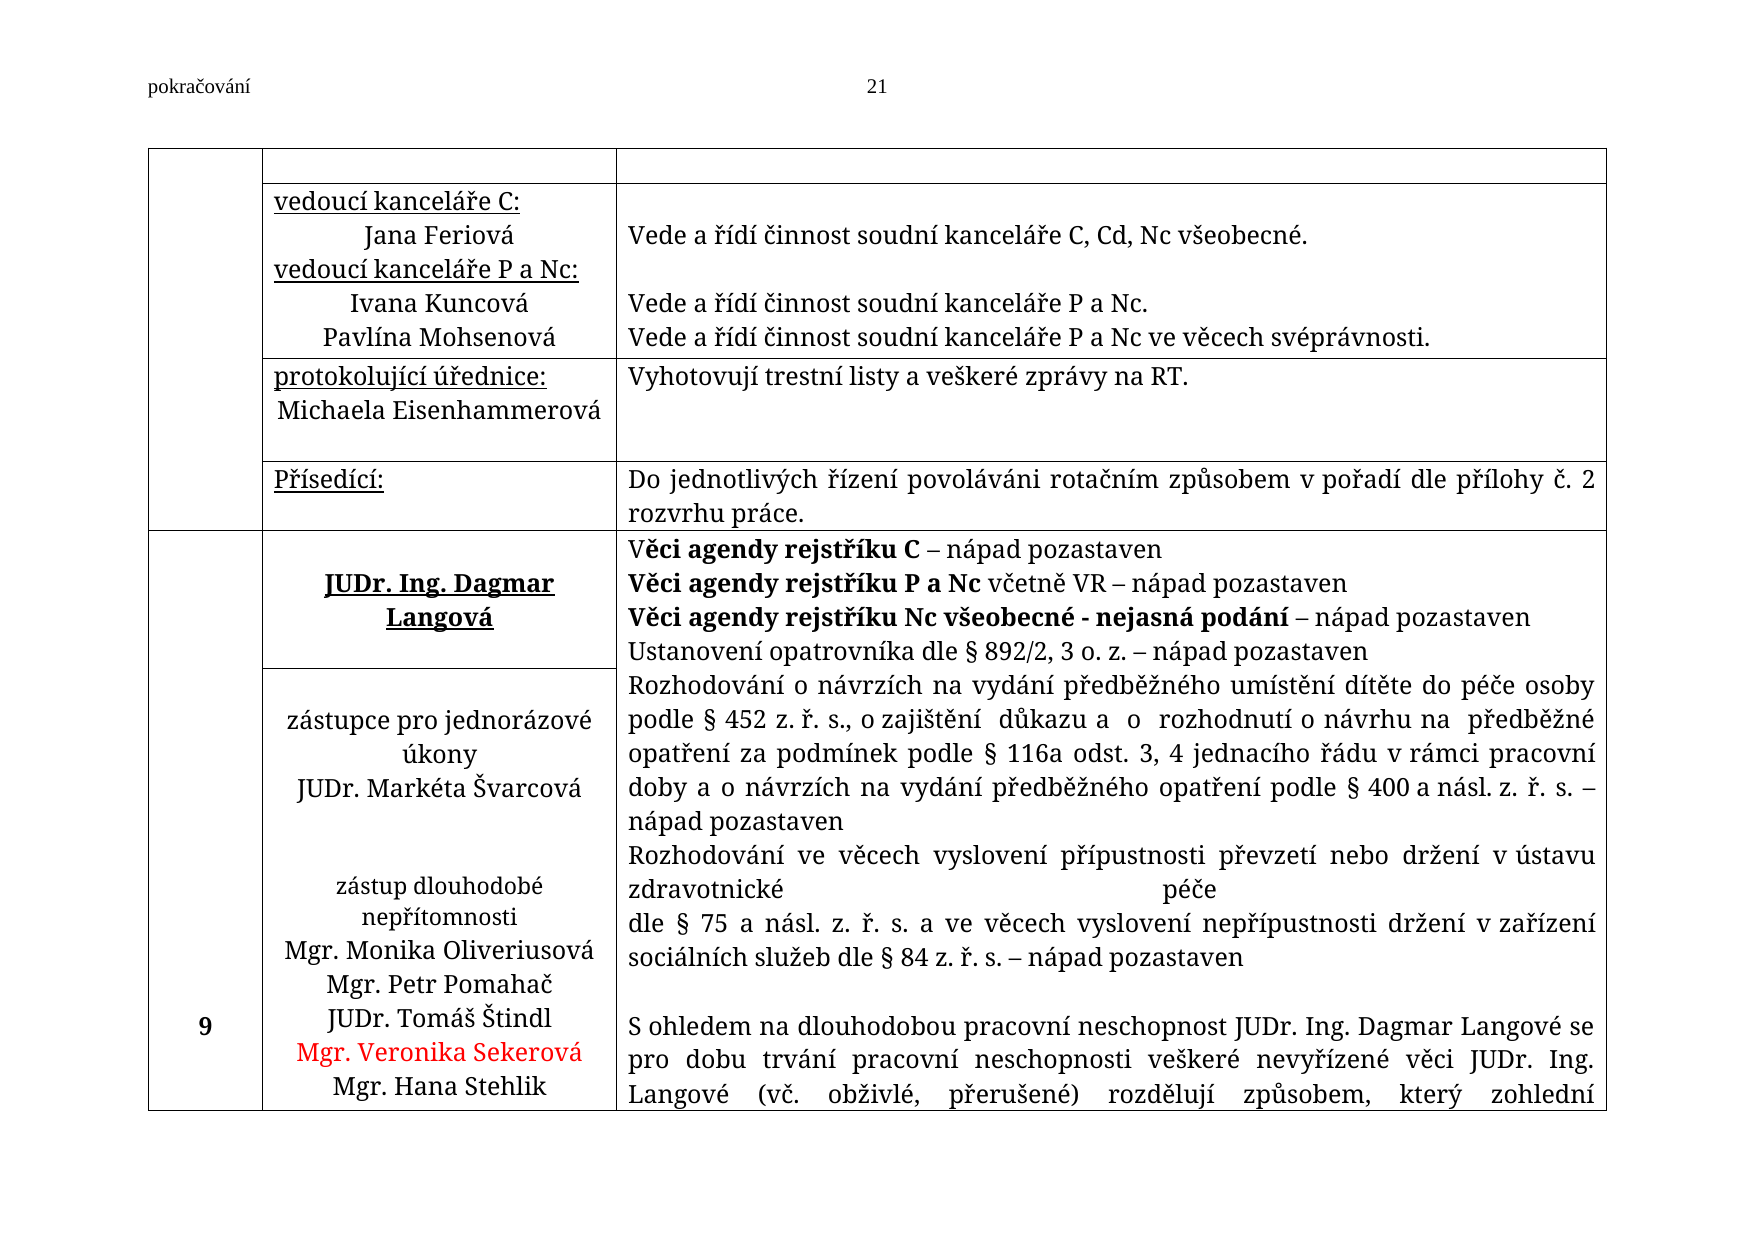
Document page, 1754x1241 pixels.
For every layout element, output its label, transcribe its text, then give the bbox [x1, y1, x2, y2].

table_cell Vede a řídí činnost soudní kanceláře C, Cd, Nc všeobecné. Vede a řídí činnost soudní kanceláře P a Nc. Vede a řídí činnost soudní kanceláře P a Nc ve věcech svéprávnosti. [617, 184, 1606, 358]
table_cell vedoucí kanceláře C: Jana Feriová vedoucí kanceláře P a Nc: Ivana Kuncová Pavlína Mohsenová [263, 184, 616, 358]
table_cell Vyhotovují trestní listy a veškeré zprávy na RT. [617, 359, 1606, 461]
table_cell 9 [149, 531, 262, 1110]
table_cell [617, 149, 1606, 183]
table_cell Do jednotlivých řízení povoláváni rotačním způsobem v pořadí dle přílohy č. 2 rozvrhu práce. [617, 462, 1606, 530]
table_cell JUDr. Ing. Dagmar Langová [263, 531, 616, 667]
table_cell Věci agendy rejstříku C – nápad pozastaven Věci agendy rejstříku P a Nc včetně VR – nápad pozastaven Věci agendy rejstříku Nc všeobecné - nejasná podání – nápad pozastaven Ustanovení opatrovníka dle § 892/2, 3 o. z. – nápad pozastaven Rozhodování o návrzích na vydání předběžného umístění dítěte do péče osoby podle § 452 z. ř. s., o zajištění důkazu a o rozhodnutí o návrhu na předběžné opatření za podmínek podle § 116a odst. 3, 4 jednacího řádu v rámci pracovní doby a o návrzích na vydání předběžného opatření podle § 400 a násl. z. ř. s. – nápad pozastaven Rozhodování ve věcech vyslovení přípustnosti převzetí nebo držení v ústavu zdravotnické péče dle § násl. z. ř. s. a ve věcech vyslovení nepřípustnosti držení v zařízení sociálních služeb dle § 84 z. ř. s. – nápad pozastaven S ohledem na dlouhodobou pracovní neschopnost JUDr. Ing. Dagmar Langové se pro dobu trvání pracovní neschopnosti veškeré nevyřízené věci JUDr. Ing. Langové (vč. obživlé, přerušené) rozdělují způsobem, který zohlední procentuální výši současného nápadu, následovně: Agenda rejstříku P a Nc: Mezi senáty Mgr. Věry Dandové (v rozsahu 100 %), Mgr. Kristiny Pavlisové (v rozsahu 50 %), JUDr. Tomáše Štindla (v rozsahu 50 %) a Mgr. Hany Stehlik Vodrážkové (v rozsahu 50 %), přičemž věci se rozdělí rotačním způsobem podle data, kdy napadly. Agenda rejstříku C: Mezi senáty Mgr. Markéty Lanzové (v rozsahu 100 %), Mgr. Kristiny Pavlisové (v rozsahu 50 %), JUDr. Markéty Švarcové (v rozsahu 100 %), Mgr. Moniky Oliveriusové (100 %), Mgr. Miroslava Makajeva (100 %), JUDr. Tomáše Štindla (v rozsahu 50 %) a Mgr. Hany Stehlik Vodrážkové (v rozsahu 50 %), přičemž věci se rozdělují rotačním způsobem podle data, kdy napadly, a tomuto rozdělení předchází rozdělení věcí vyplývajících z pracovně právních vztahů, které se rozdělí mezi senáty Mgr. Moniky Oliveriusové a Mgr. Miroslava Makajeva střídavě podle data, kdy napadly. Výše uvedené rozdělení věcí viz příloha č. 5. [617, 531, 1606, 1110]
table_cell Přísedící: [263, 462, 616, 530]
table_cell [263, 149, 616, 183]
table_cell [263, 669, 616, 1110]
table_cell protokolující úřednice: Michaela Eisenhammerová [263, 359, 616, 461]
